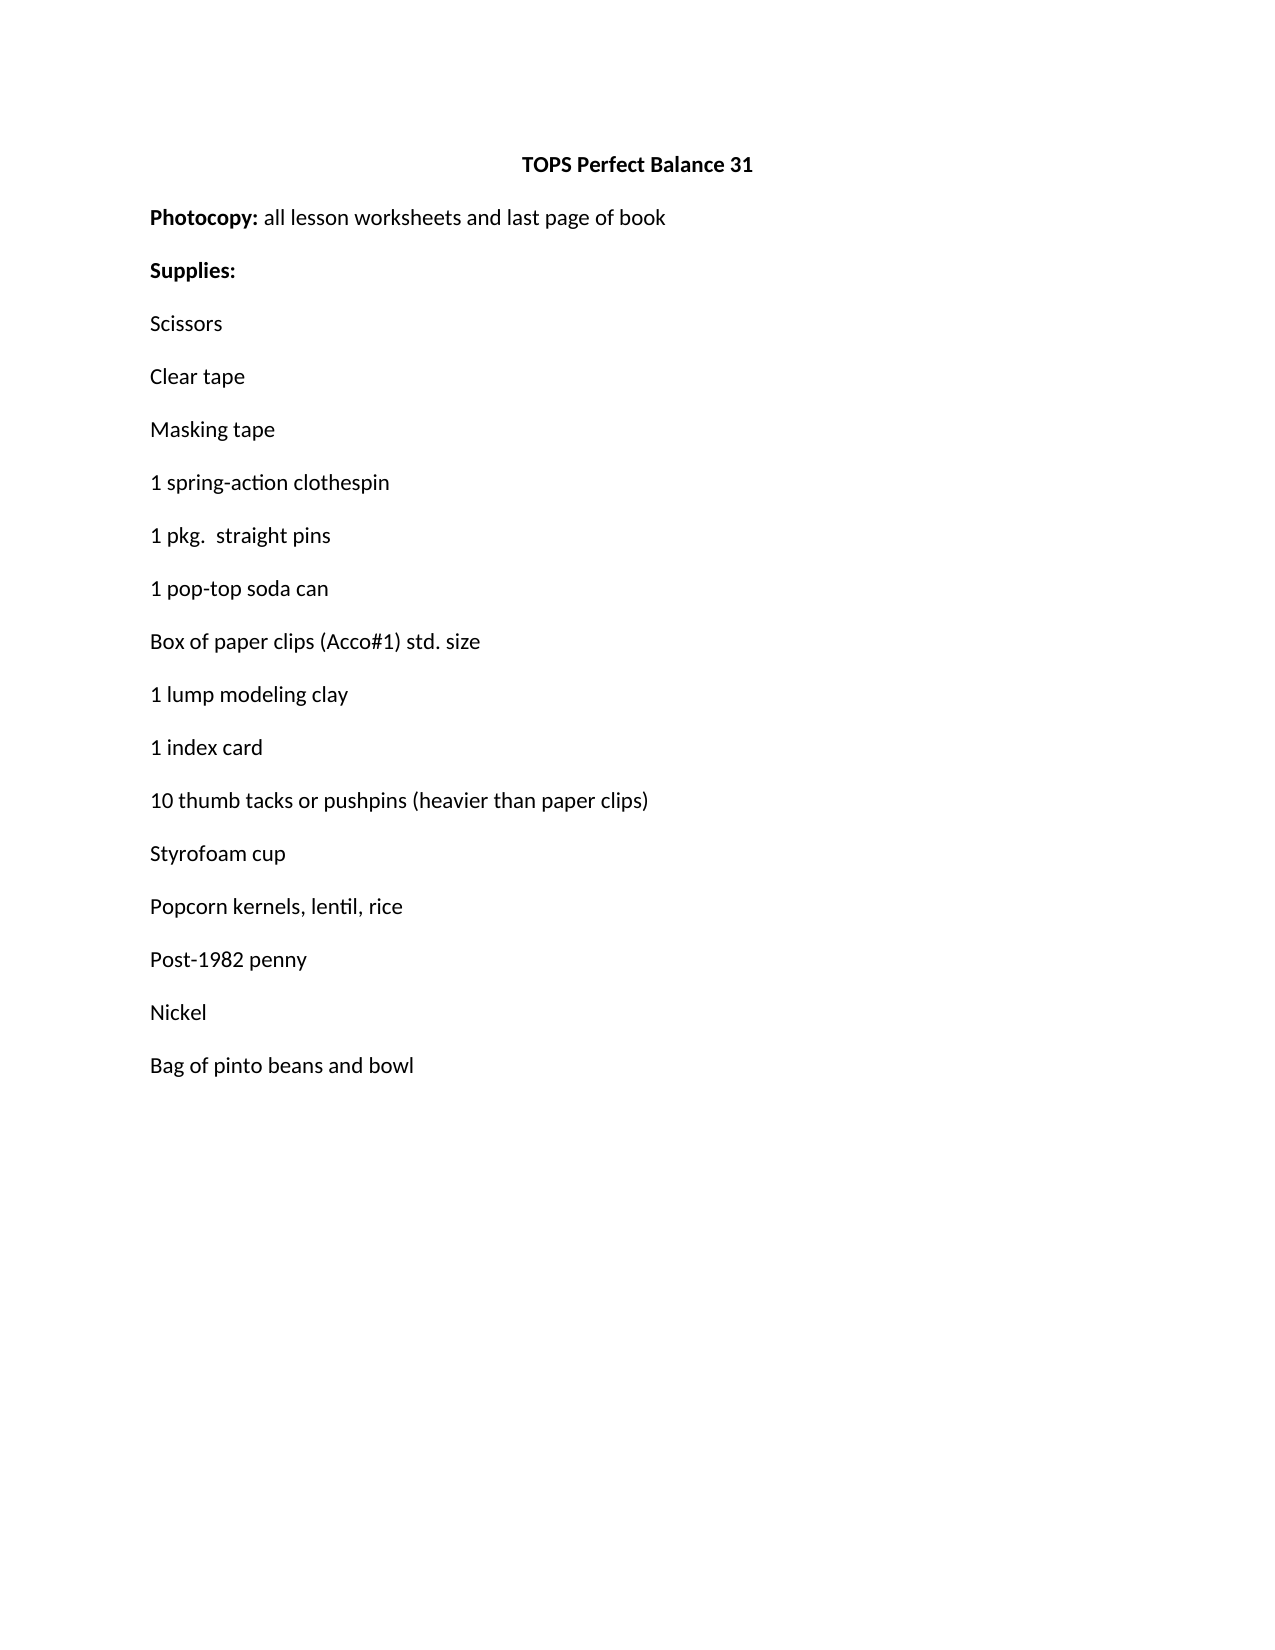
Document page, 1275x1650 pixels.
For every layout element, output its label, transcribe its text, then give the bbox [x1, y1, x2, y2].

text Popcorn kernels, lentil, rice [150, 892, 1125, 920]
text Scissors [150, 309, 1125, 337]
text 1 pop-top soda can [150, 574, 1125, 602]
text Styrofoam cup [150, 839, 1125, 867]
text TOPS Perfect Balance 31 [150, 150, 1125, 178]
text Nickel [150, 998, 1125, 1026]
text 1 spring-action clothespin [150, 468, 1125, 496]
text Supplies: [150, 256, 1125, 284]
text Post-1982 penny [150, 945, 1125, 973]
text 1 index card [150, 733, 1125, 761]
text Box of paper clips (Acco#1) std. size [150, 627, 1125, 655]
text 10 thumb tacks or pushpins (heavier than paper clips) [150, 786, 1125, 814]
text 1 lump modeling clay [150, 680, 1125, 708]
text 1 pkg. straight pins [150, 521, 1125, 549]
text Bag of pinto beans and bowl [150, 1051, 1125, 1079]
text Photocopy: all lesson worksheets and last page of book [150, 203, 1125, 231]
text Masking tape [150, 415, 1125, 443]
text Clear tape [150, 362, 1125, 390]
